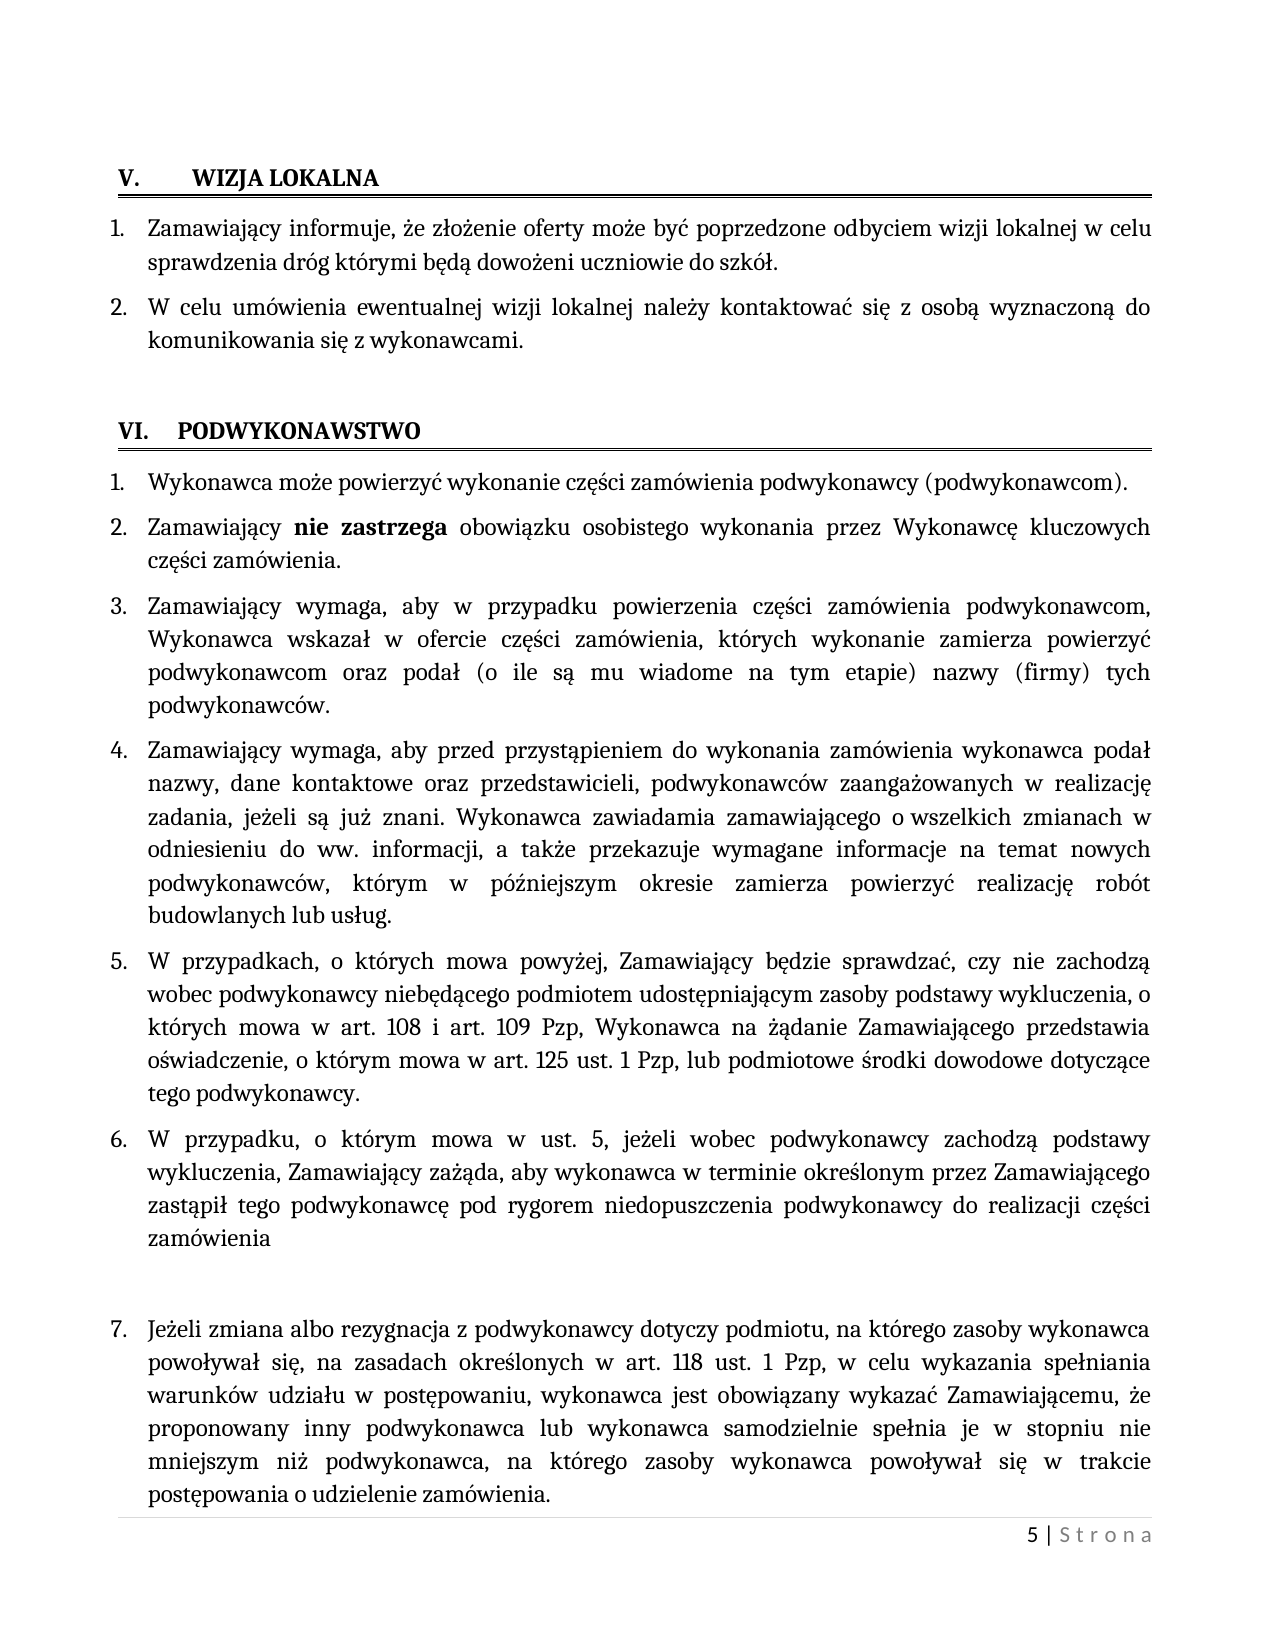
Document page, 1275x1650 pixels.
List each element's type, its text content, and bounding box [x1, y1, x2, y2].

list W przypadku, o którym mowa w ust. 5, jeżeli wobec podwykonawcy zachodzą podstawy wykluczenia, Zamawiający zażąda, aby wykonawca w terminie określonym przez Zamawiającego zastąpił tego podwykonawcę pod rygorem niedopuszczenia podwykonawcy do realizacji części zamówienia [110, 1124, 1152, 1252]
list Zamawiający nie zastrzega obowiązku osobistego wykonania przez Wykonawcę kluczowych części zamówienia. [110, 513, 1152, 575]
list W przypadkach, o których mowa powyżej, Zamawiający będzie sprawdzać, czy nie zachodzą wobec podwykonawcy niebędącego podmiotem udostępniającym zasoby podstawy wykluczenia, o których mowa w art. 108 i art. 109 Pzp, Wykonawca na żądanie Zamawiającego przedstawia oświadczenie, o którym mowa w art. 125 ust. 1 Pzp, lub podmiotowe środki dowodowe dotyczące tego podwykonawcy. [110, 947, 1152, 1108]
list Wykonawca może powierzyć wykonanie części zamówienia podwykonawcy (podwykonawcom). [110, 468, 1152, 496]
text V. WIZJA LOKALNA [118, 164, 1152, 194]
list W celu umówienia ewentualnej wizji lokalnej należy kontaktować się z osobą wyznaczoną do komunikowania się z wykonawcami. [110, 293, 1152, 355]
list Zamawiający informuje, że złożenie oferty może być poprzedzone odbyciem wizji lokalnej w celu sprawdzenia dróg którymi będą dowożeni uczniowie do szkół. [110, 214, 1152, 276]
list Zamawiający wymaga, aby w przypadku powierzenia części zamówienia podwykonawcom, Wykonawca wskazał w ofercie części zamówienia, których wykonanie zamierza powierzyć podwykonawcom oraz podał (o ile są mu wiadome na tym etapie) nazwy (firmy) tych podwykonawców. [110, 592, 1152, 719]
text VI. PODWYKONAWSTWO [118, 417, 1152, 448]
list Zamawiający wymaga, aby przed przystąpieniem do wykonania zamówienia wykonawca podał nazwy, dane kontaktowe oraz przedstawicieli, podwykonawców zaangażowanych w realizację zadania, jeżeli są już znani. Wykonawca zawiadamia zamawiającego o wszelkich zmianach w odniesieniu do ww. informacji, a także przekazuje wymagane informacje na temat nowych podwykonawców, którym w późniejszym okresie zamierza powierzyć realizację robót budowlanych lub usług. [110, 736, 1152, 930]
list Jeżeli zmiana albo rezygnacja z podwykonawcy dotyczy podmiotu, na którego zasoby wykonawca powoływał się, na zasadach określonych w art. 118 ust. 1 Pzp, w celu wykazania spełniania warunków udziału w postępowaniu, wykonawca jest obowiązany wykazać Zamawiającemu, że proponowany inny podwykonawca lub wykonawca samodzielnie spełnia je w stopniu nie mniejszym niż podwykonawca, na którego zasoby wykonawca powoływał się w trakcie postępowania o udzielenie zamówienia. [110, 1315, 1152, 1508]
